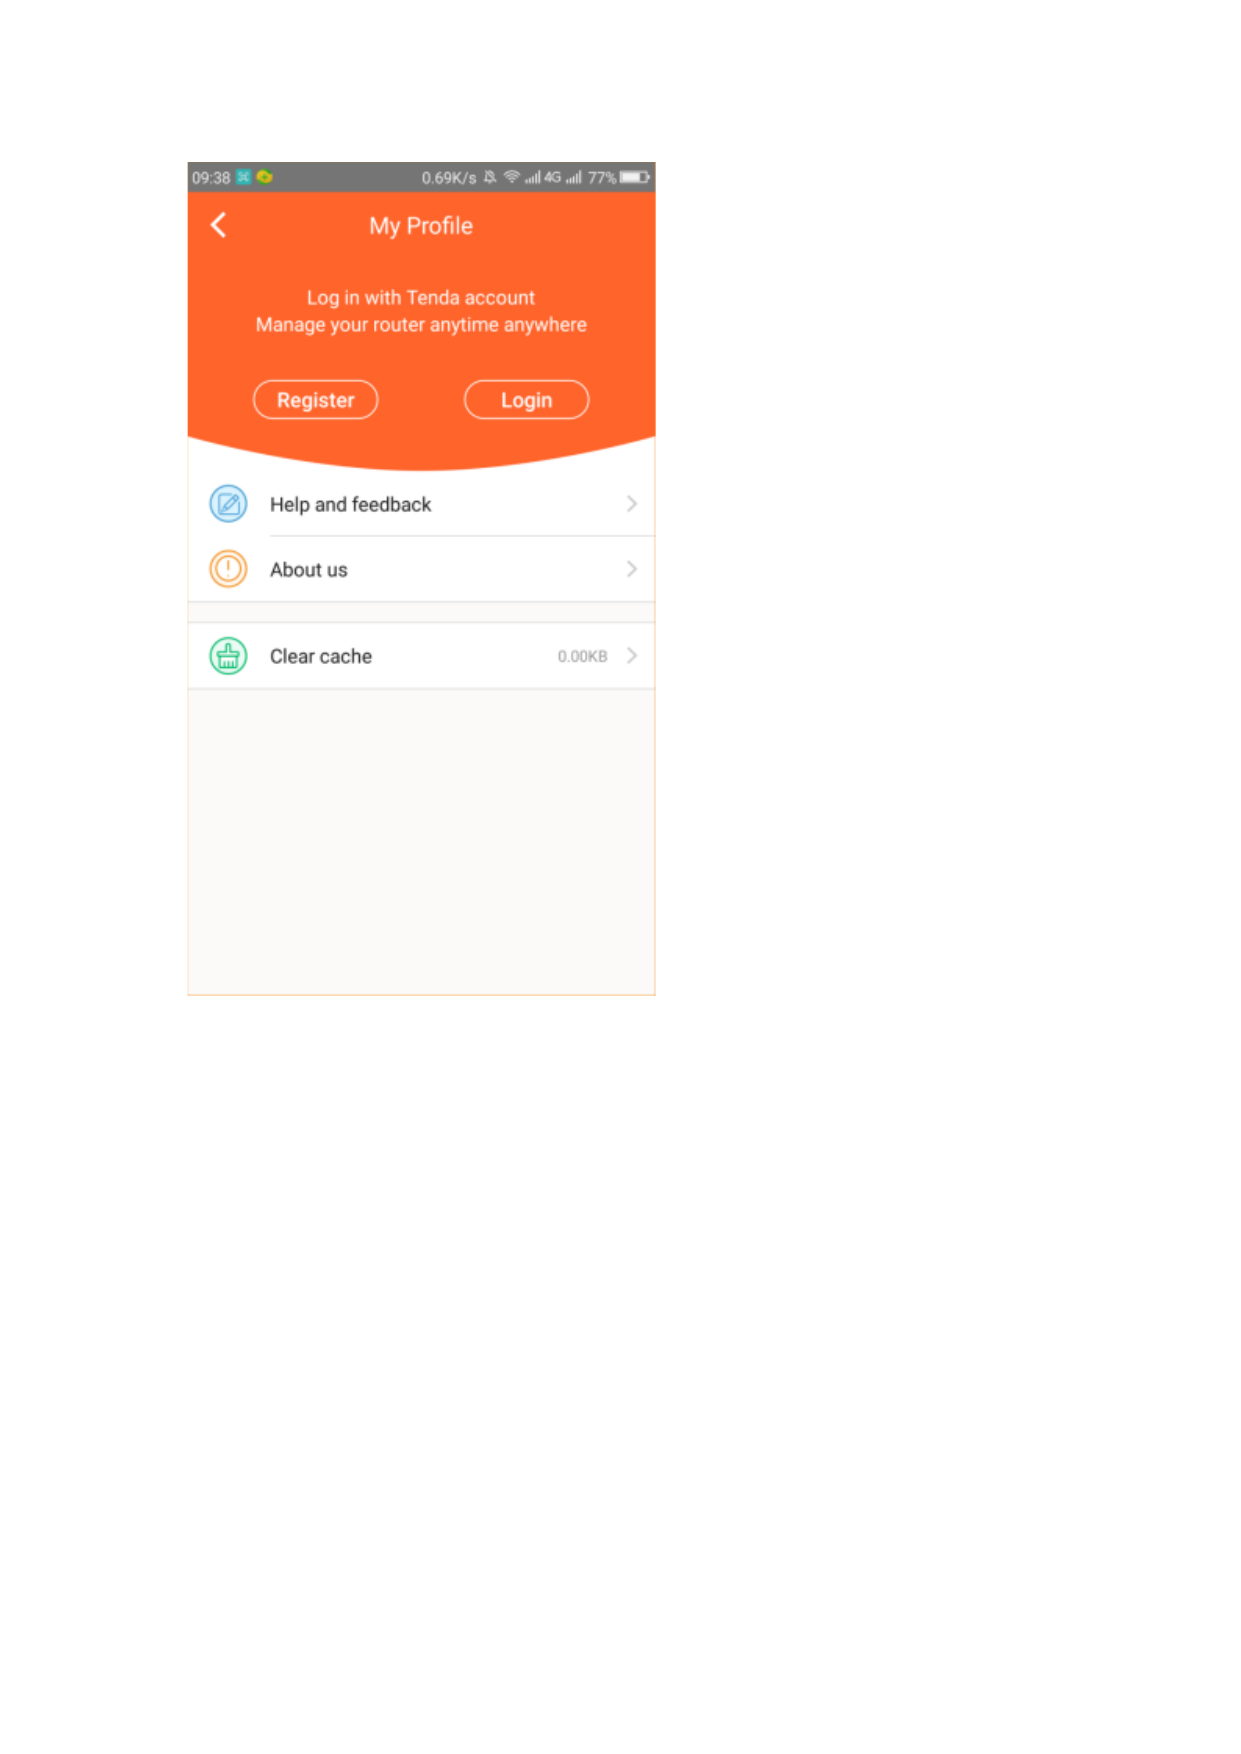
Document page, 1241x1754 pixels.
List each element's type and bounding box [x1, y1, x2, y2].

picture [187, 162, 656, 996]
